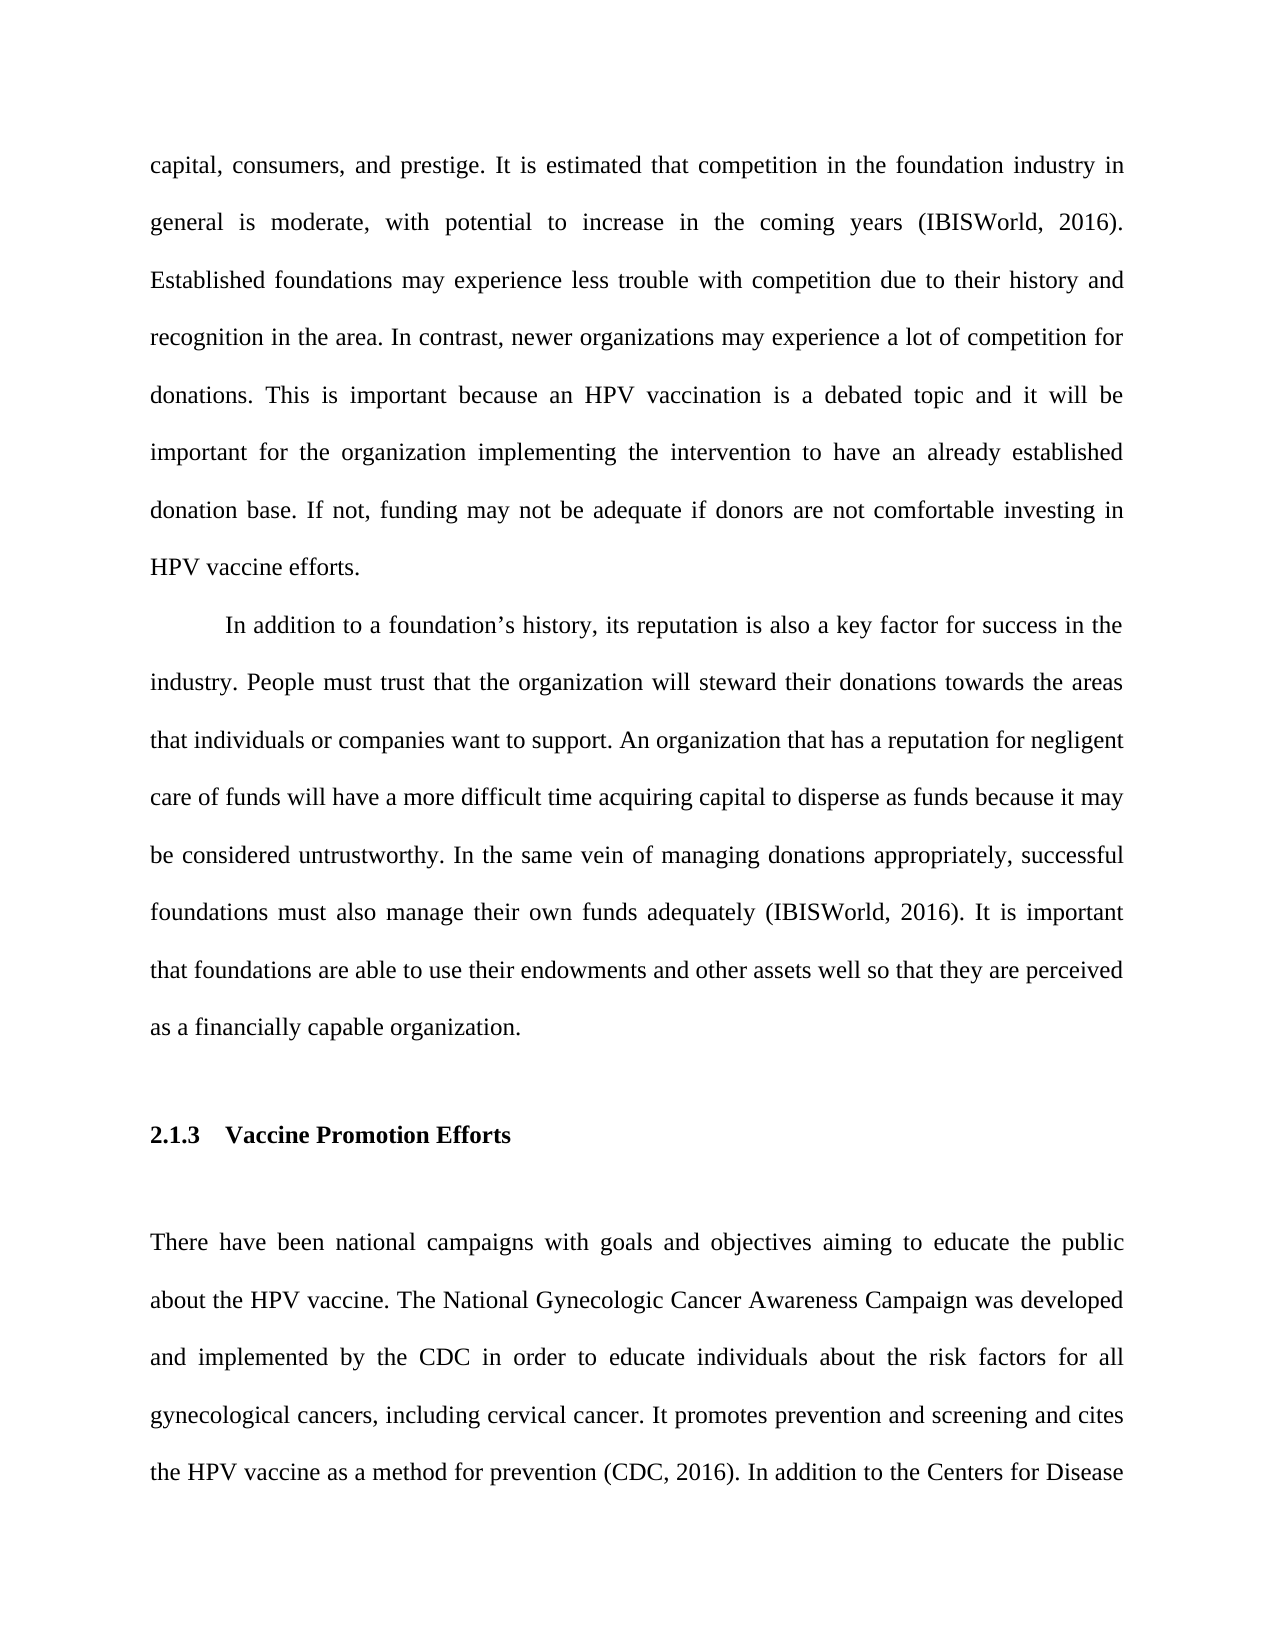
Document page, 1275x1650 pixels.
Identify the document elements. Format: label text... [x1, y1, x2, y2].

text In addition to a foundation’s history, its reputation is also a key factor for success in the industry. People must trust that the organization will steward their donations towards the areas that individuals or companies want to support. An organization that has a reputation for negligent care of funds will have a more difficult time acquiring capital to disperse as funds because it may be considered untrustworthy. In the same vein of managing donations appropriately, successful foundations must also manage their own funds adequately (IBISWorld, 2016). It is important that foundations are able to use their endowments and other assets well so that they are perceived as a financially capable organization. [150, 610, 1125, 1041]
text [150, 1227, 1125, 1486]
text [150, 150, 1125, 581]
subtitle Vaccine Promotion Efforts [150, 1120, 1125, 1149]
